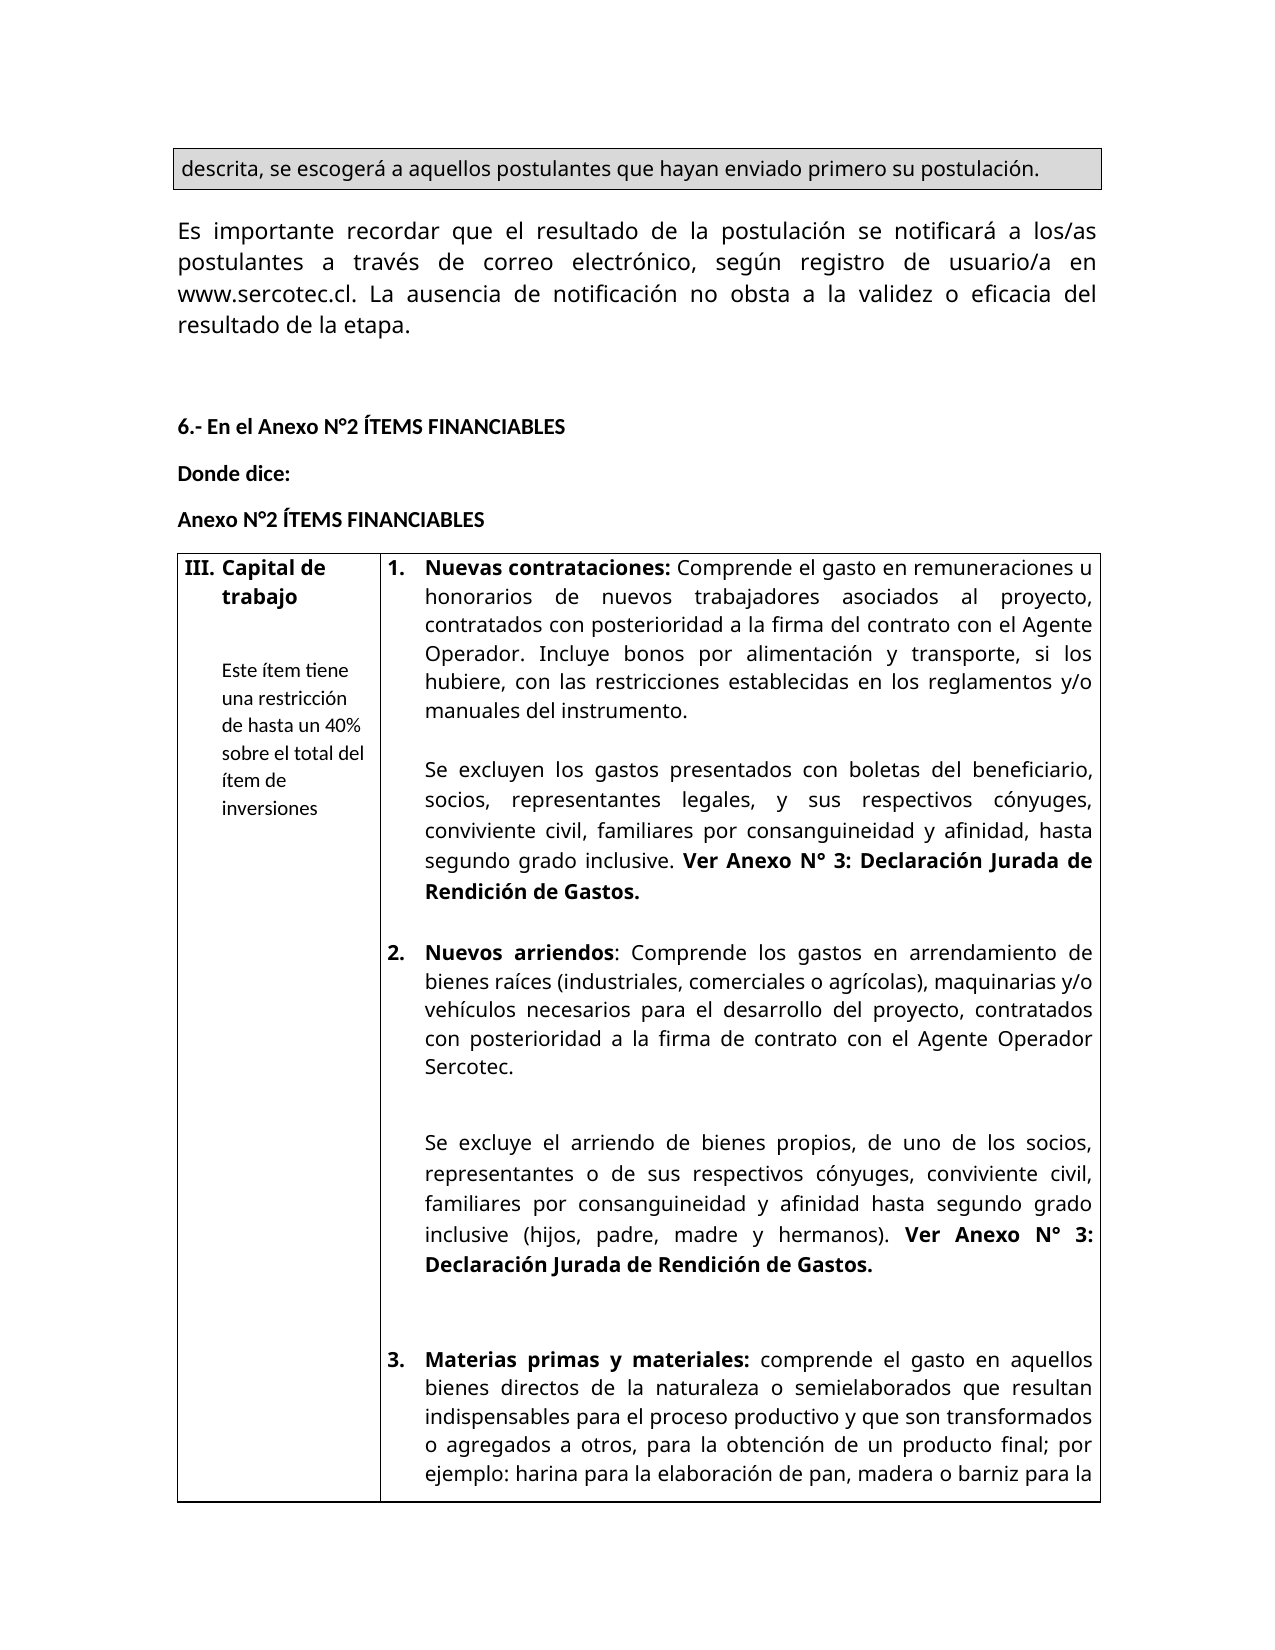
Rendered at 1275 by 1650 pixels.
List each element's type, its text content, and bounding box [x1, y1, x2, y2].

text Es importante recordar que el resultado de la postulación se notificará a los/as postulantes a través de correo electrónico, según registro de usuario/a en www.sercotec.cl. La ausencia de notificación no obsta a la validez o eficacia del resultado de la etapa. [177, 215, 1098, 340]
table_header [178, 554, 380, 1501]
text 6.- En el Anexo N°2 ÍTEMS FINANCIABLES [177, 412, 1098, 440]
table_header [174, 149, 1101, 189]
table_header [381, 554, 1100, 1501]
text Anexo N°2 ÍTEMS FINANCIABLES [177, 506, 1098, 534]
text Donde dice: [177, 459, 1098, 487]
